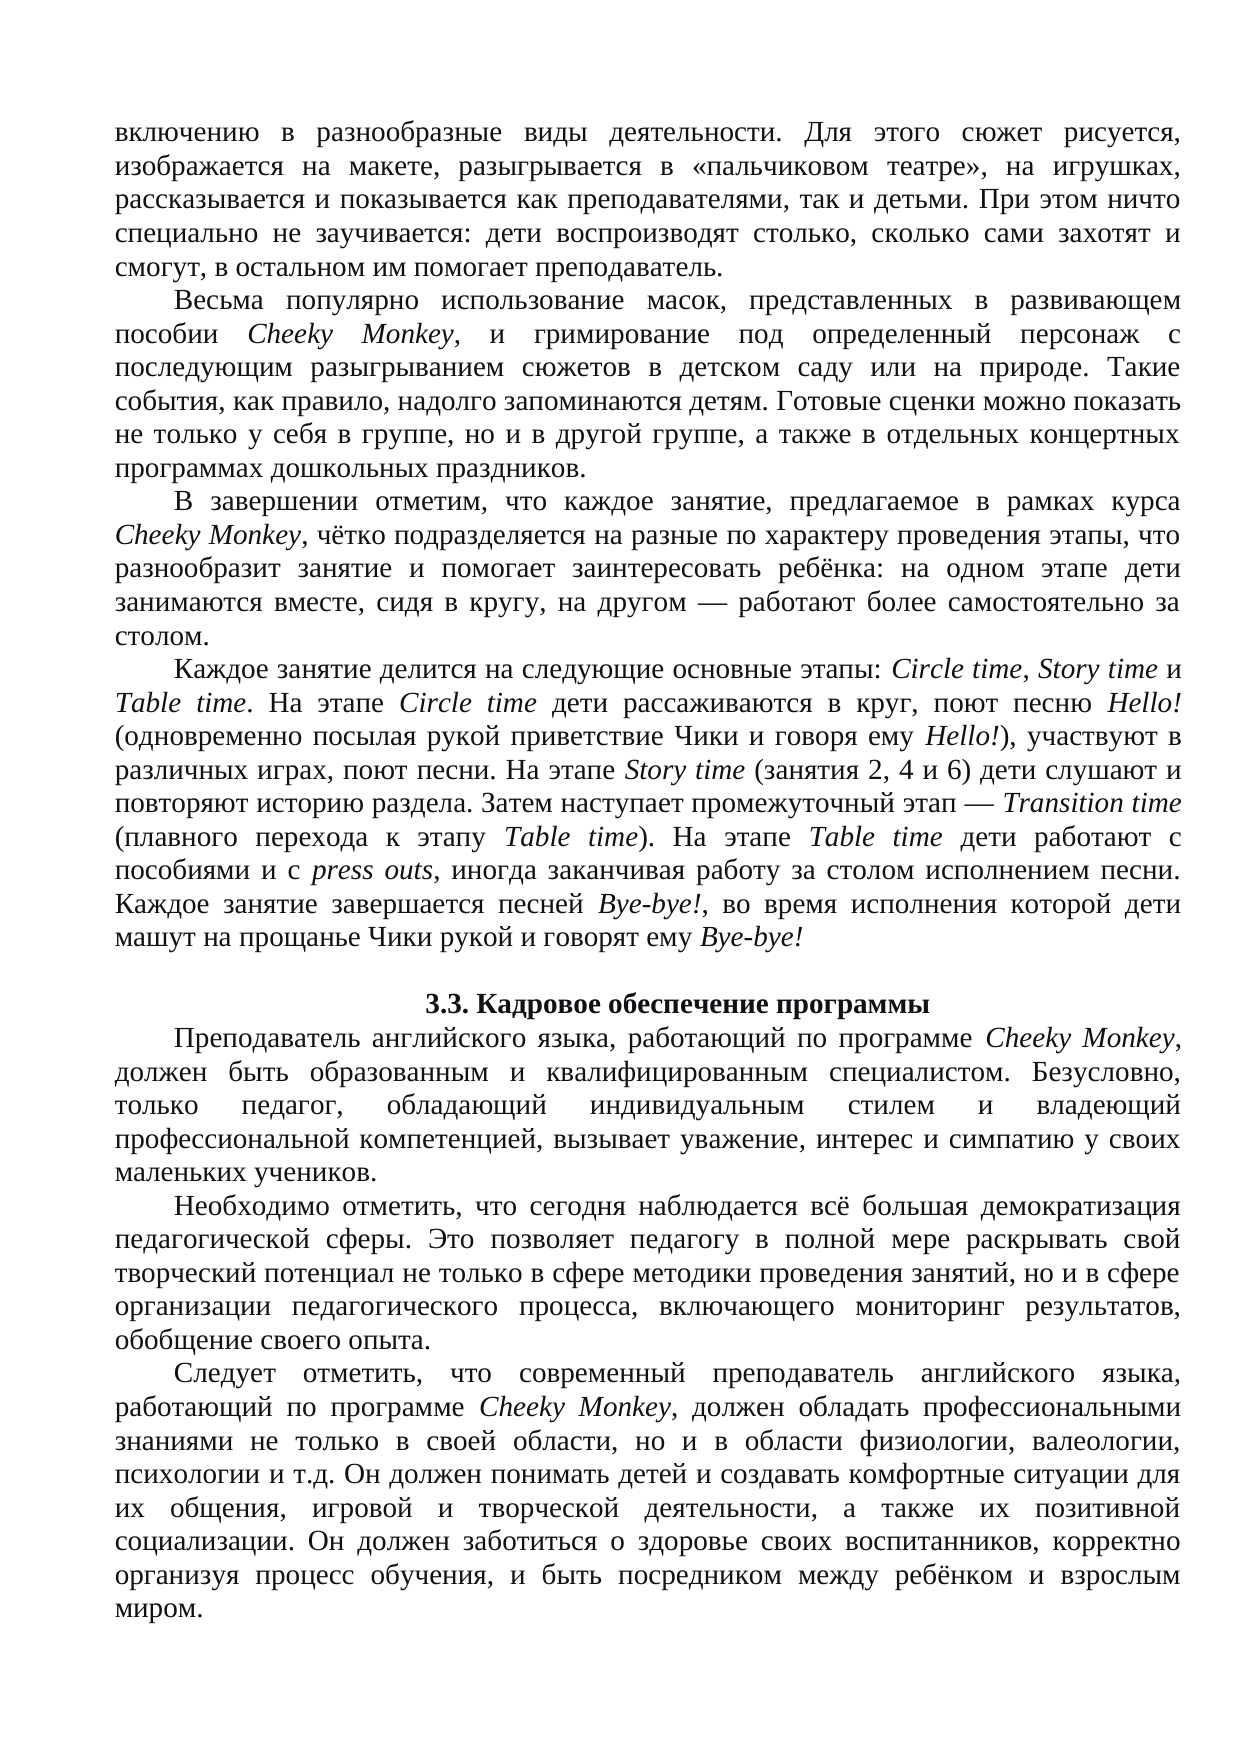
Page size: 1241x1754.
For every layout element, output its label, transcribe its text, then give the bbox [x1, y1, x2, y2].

text Каждое занятие делится на следующие основные этапы: Circle time, Story time и Table time. На этапе Circle time дети рассаживаются в круг, поют песню Hello! (одновременно посылая рукой приветствие Чики и говоря ему Hello!), участвуют в различных играх, поют песни. На этапе Story time (занятия 2, 4 и 6) дети слушают и повторяют историю раздела. Затем наступает промежуточный этап — Transition time (плавного перехода к этапу Table time). На этапе Table time дети работают с пособиями и с press outs, иногда заканчивая работу за столом исполнением песни. Каждое занятие завершается песней Bye-bye!, во время исполнения которой дети машут на прощанье Чики рукой и говорят ему Bye-bye! [114, 651, 1182, 953]
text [114, 114, 1182, 282]
text В завершении отметим, что каждое занятие, предлагаемое в рамках курса Cheeky Monkey, чётко подразделяется на разные по характеру проведения этапы, что разнообразит занятие и помогает заинтересовать ребёнка: на одном этапе дети занимаются вместе, сидя в кругу, на другом — работают более самостоятельно за столом. [114, 483, 1182, 651]
text Необходимо отметить, что сегодня наблюдается всё большая демократизация педагогической сферы. Это позволяет педагогу в полной мере раскрывать свой творческий потенциал не только в сфере методики проведения занятий, но и в сфере организации педагогического процесса, включающего мониторинг результатов, обобщение своего опыта. [114, 1188, 1182, 1356]
text Преподаватель английского языка, работающий по программе Cheeky Monkey, должен быть образованным и квалифицированным специалистом. Безусловно, только педагог, обладающий индивидуальным стилем и владеющий профессиональной компетенцией, вызывает уважение, интерес и симпатию у своих маленьких учеников. [114, 1020, 1182, 1188]
text Следует отметить, что современный преподаватель английского языка, работающий по программе Cheeky Monkey, должен обладать профессиональными знаниями не только в своей области, но и в области физиологии, валеологии, психологии и т.д. Он должен понимать детей и создавать комфортные ситуации для их общения, игровой и творческой деятельности, а также их позитивной социализации. Он должен заботиться о здоровье своих воспитанников, корректно организуя процесс обучения, и быть посредником между ребёнком и взрослым миром. [114, 1356, 1182, 1624]
text 3.3. Кадровое обеспечение программы [114, 987, 1182, 1020]
text Весьма популярно использование масок, представленных в развивающем пособии Cheeky Monkey, и гримирование под определенный персонаж с последующим разыгрыванием сюжетов в детском саду или на природе. Такие события, как правило, надолго запоминаются детям. Готовые сценки можно показать не только у себя в группе, но и в другой группе, а также в отдельных концертных программах дошкольных праздников. [114, 282, 1182, 483]
